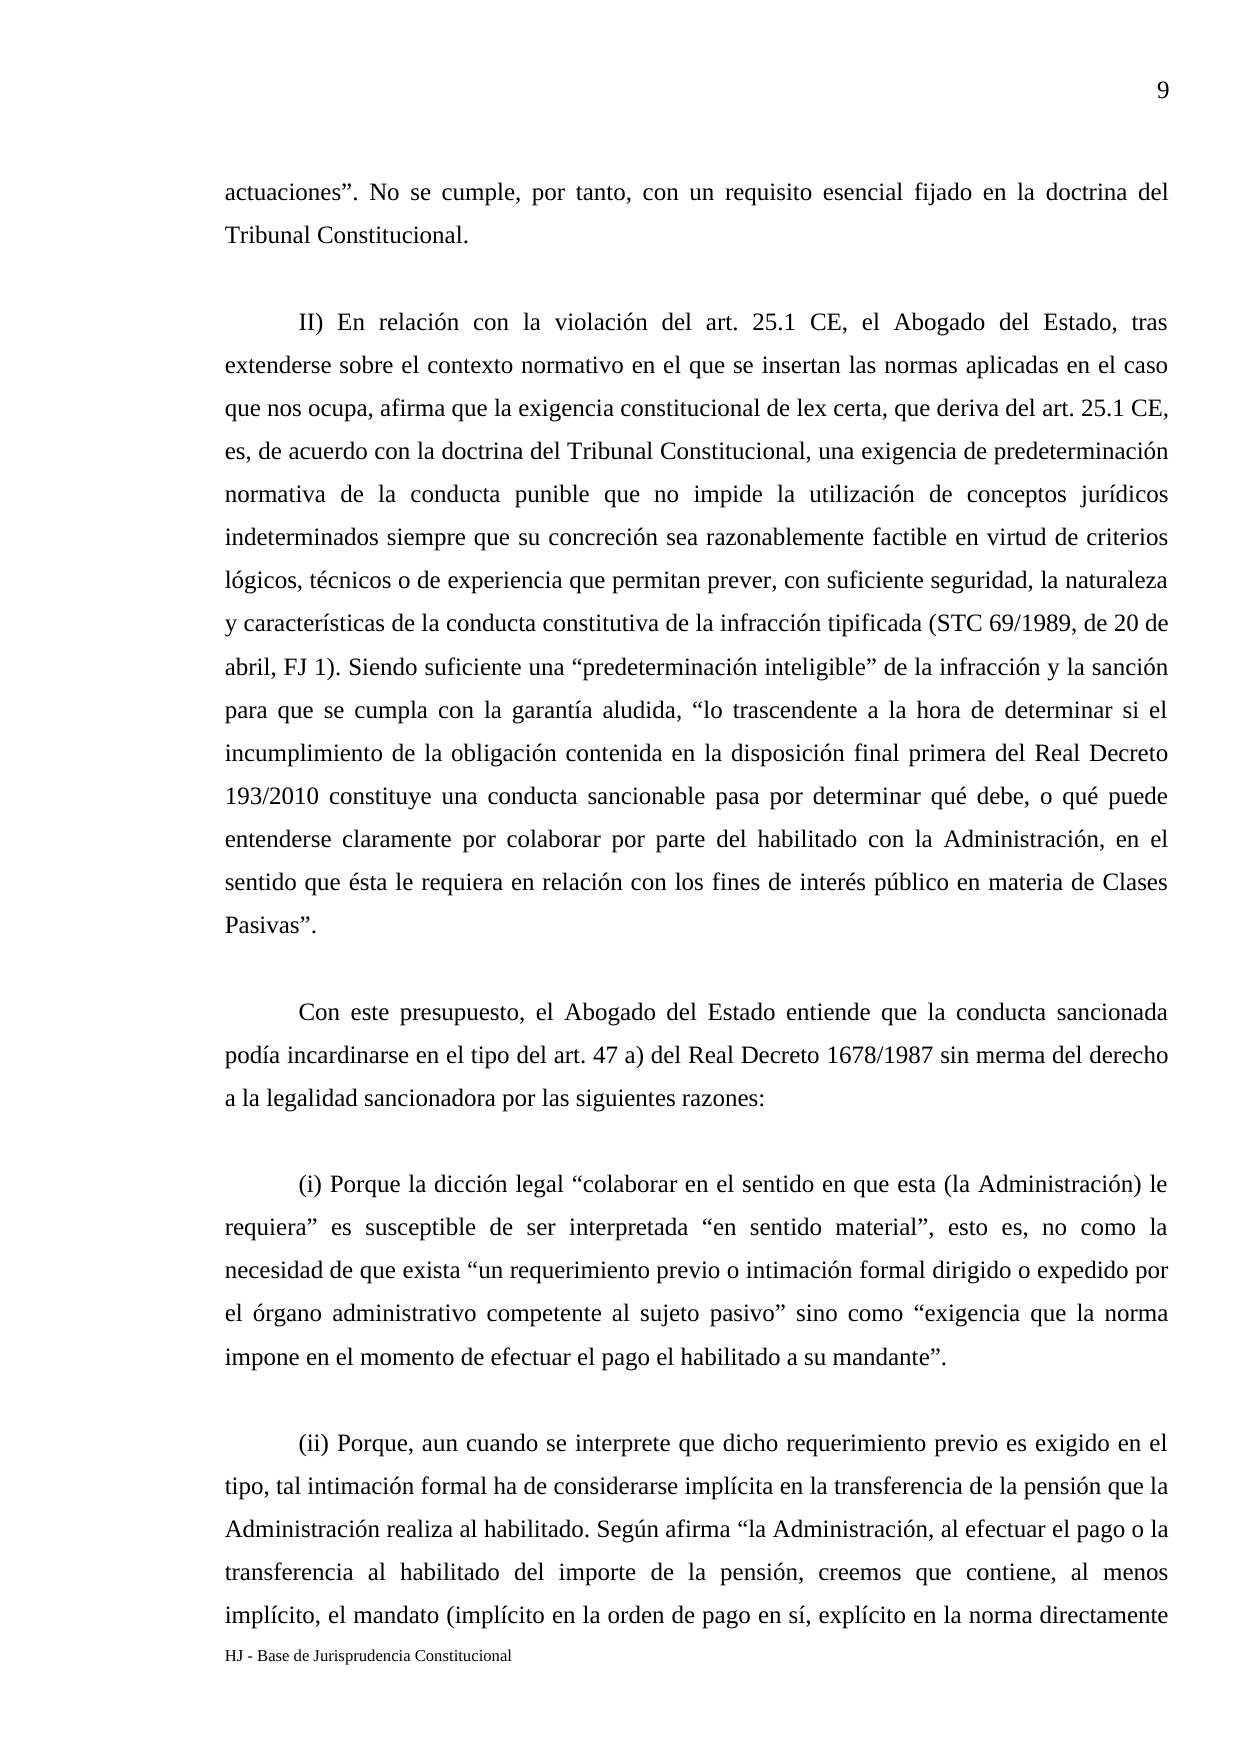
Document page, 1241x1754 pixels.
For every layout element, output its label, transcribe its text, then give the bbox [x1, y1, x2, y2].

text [224, 177, 1169, 249]
text II) En relación con la violación del art. 25.1 CE, el Abogado del Estado, tras extenderse sobre el contexto normativo en el que se insertan las normas aplicadas en el caso que nos ocupa, afirma que la exigencia constitucional de lex certa, que deriva del art. 25.1 CE, es, de acuerdo con la doctrina del Tribunal Constitucional, una exigencia de predeterminación normativa de la conducta punible que no impide la utilización de conceptos jurídicos indeterminados siempre que su concreción sea razonablemente factible en virtud de criterios lógicos, técnicos o de experiencia que permitan prever, con suficiente seguridad, la naturaleza y características de la conducta constitutiva de la infracción tipificada (STC 69/1989, de 20 de abril, FJ 1). Siendo suficiente una “predeterminación inteligible” de la infracción y la sanción para que se cumpla con la garantía aludida, “lo trascendente a la hora de determinar si el incumplimiento de la obligación contenida en la disposición final primera del Real Decreto 193/2010 constituye una conducta sancionable pasa por determinar qué debe, o qué puede entenderse claramente por colaborar por parte del habilitado con la Administración, en el sentido que ésta le requiera en relación con los fines de interés público en materia de Clases Pasivas”. [224, 307, 1169, 939]
text (i) Porque la dicción legal “colaborar en el sentido en que esta (la Administración) le requiera” es susceptible de ser interpretada “en sentido material”, esto es, no como la necesidad de que exista “un requerimiento previo o intimación formal dirigido o expedido por el órgano administrativo competente al sujeto pasivo” sino como “exigencia que la norma impone en el momento de efectuar el pago el habilitado a su mandante”. [224, 1169, 1169, 1370]
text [224, 1428, 1169, 1629]
text Con este presupuesto, el Abogado del Estado entiende que la conducta sancionada podía incardinarse en el tipo del art. 47 a) del Real Decreto 1678/1987 sin merma del derecho a la legalidad sancionadora por las siguientes razones: [224, 997, 1169, 1112]
